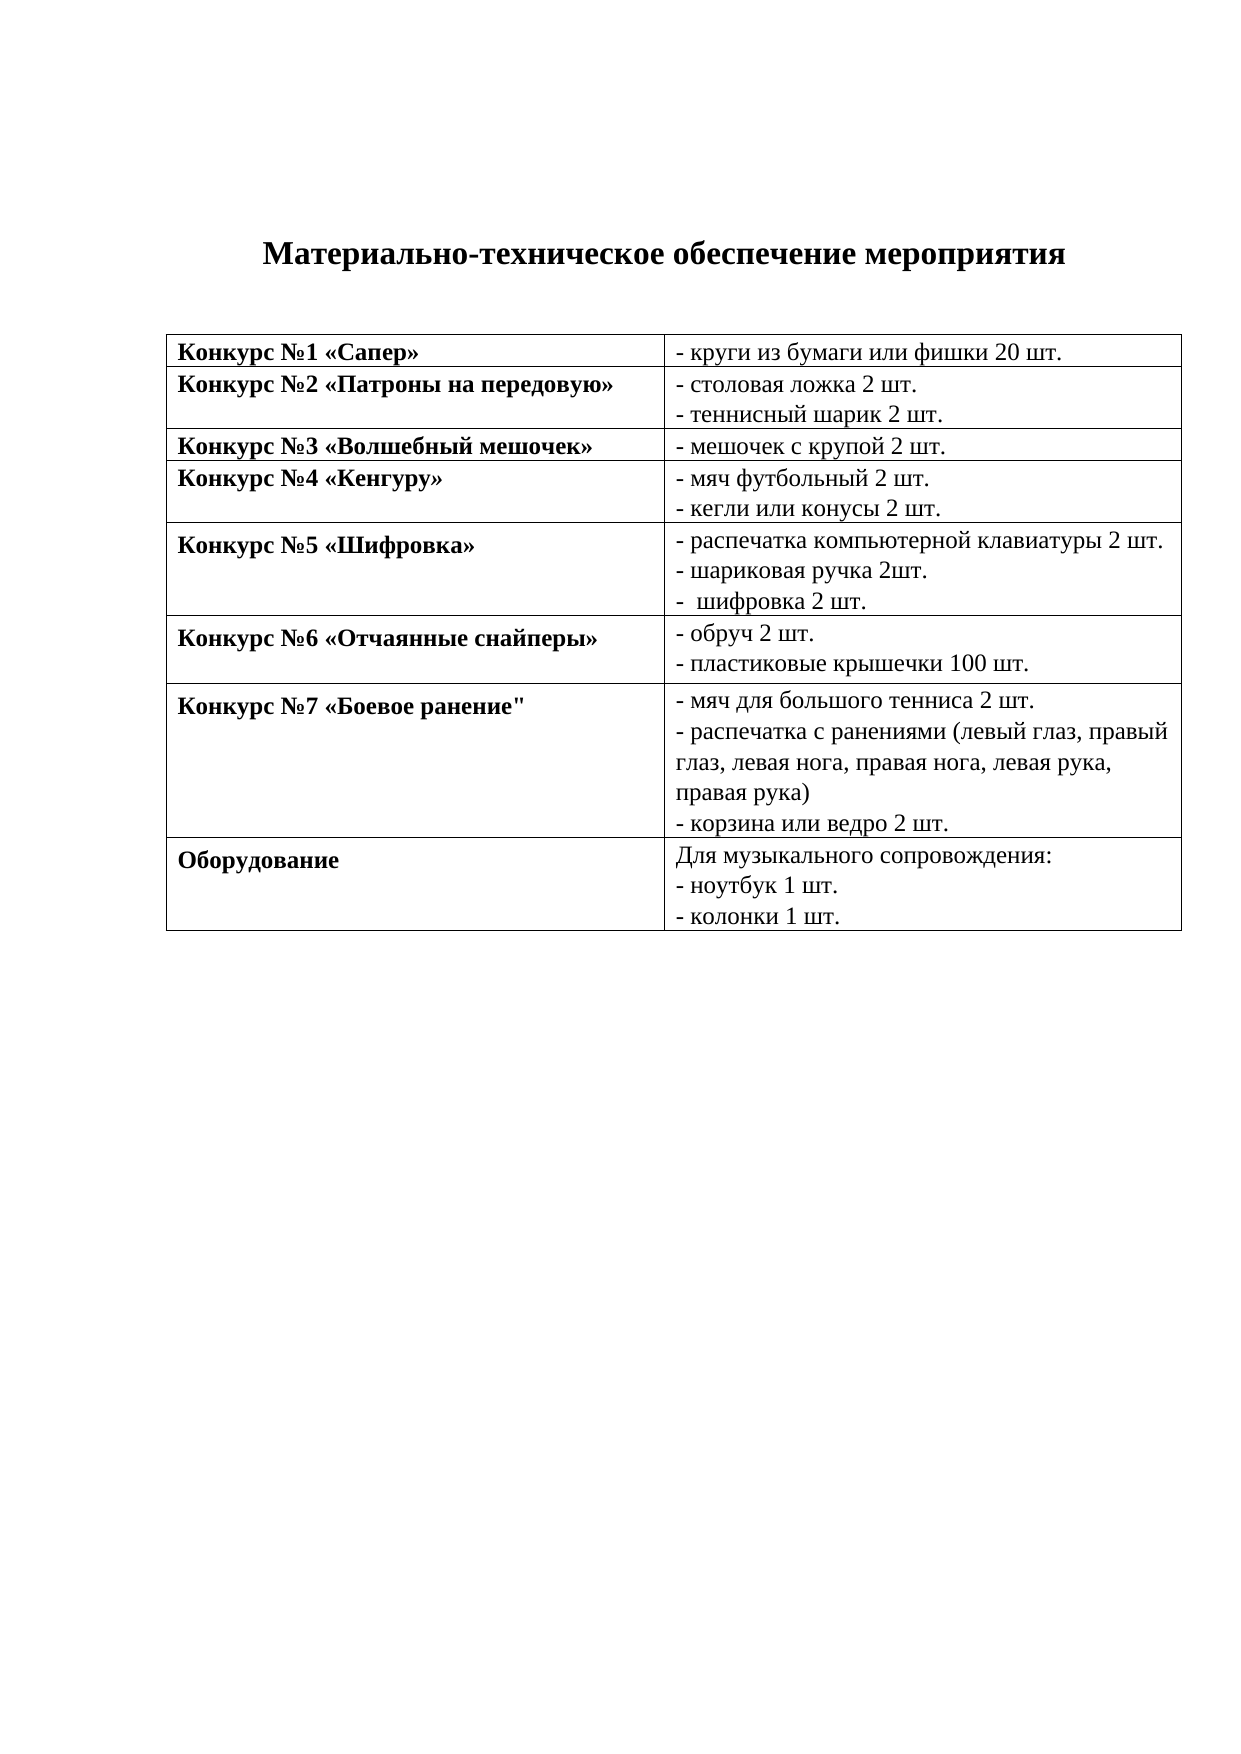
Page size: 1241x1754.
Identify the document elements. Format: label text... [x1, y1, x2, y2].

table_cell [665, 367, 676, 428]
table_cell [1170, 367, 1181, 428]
text Материально-техническое обеспечение мероприятия [177, 233, 1152, 271]
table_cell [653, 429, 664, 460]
table_cell Конкурс №2 «Патроны на передовую» [167, 367, 664, 428]
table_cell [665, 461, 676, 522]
table_cell Конкурс №7 «Боевое ранение" [167, 684, 664, 837]
table_cell Конкурс №5 «Шифровка» [167, 523, 664, 615]
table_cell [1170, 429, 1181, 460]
table_cell - распечатка компьютерной клавиатуры 2 шт. - шариковая ручка 2шт. - шифровка 2 шт. [665, 523, 1181, 615]
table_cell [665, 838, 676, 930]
table_header Конкурс №1 «Сапер» [167, 335, 664, 366]
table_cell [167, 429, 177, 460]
table_header - круги из бумаги или фишки 20 шт. [665, 335, 1181, 366]
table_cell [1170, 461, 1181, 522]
table_cell Оборудование [167, 838, 664, 930]
table_cell Конкурс №6 «Отчаянные снайперы» [167, 616, 664, 683]
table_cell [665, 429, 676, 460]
table_cell - мяч для большого тенниса 2 шт. - распечатка с ранениями (левый глаз, правый глаз, левая нога, правая нога, левая рука, правая рука) - корзина или ведро 2 шт. [665, 684, 1181, 837]
table_cell Конкурс №4 «Кенгуру» [167, 461, 664, 522]
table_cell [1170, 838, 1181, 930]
table_cell - обруч 2 шт. - пластиковые крышечки 100 шт. [665, 616, 1181, 683]
